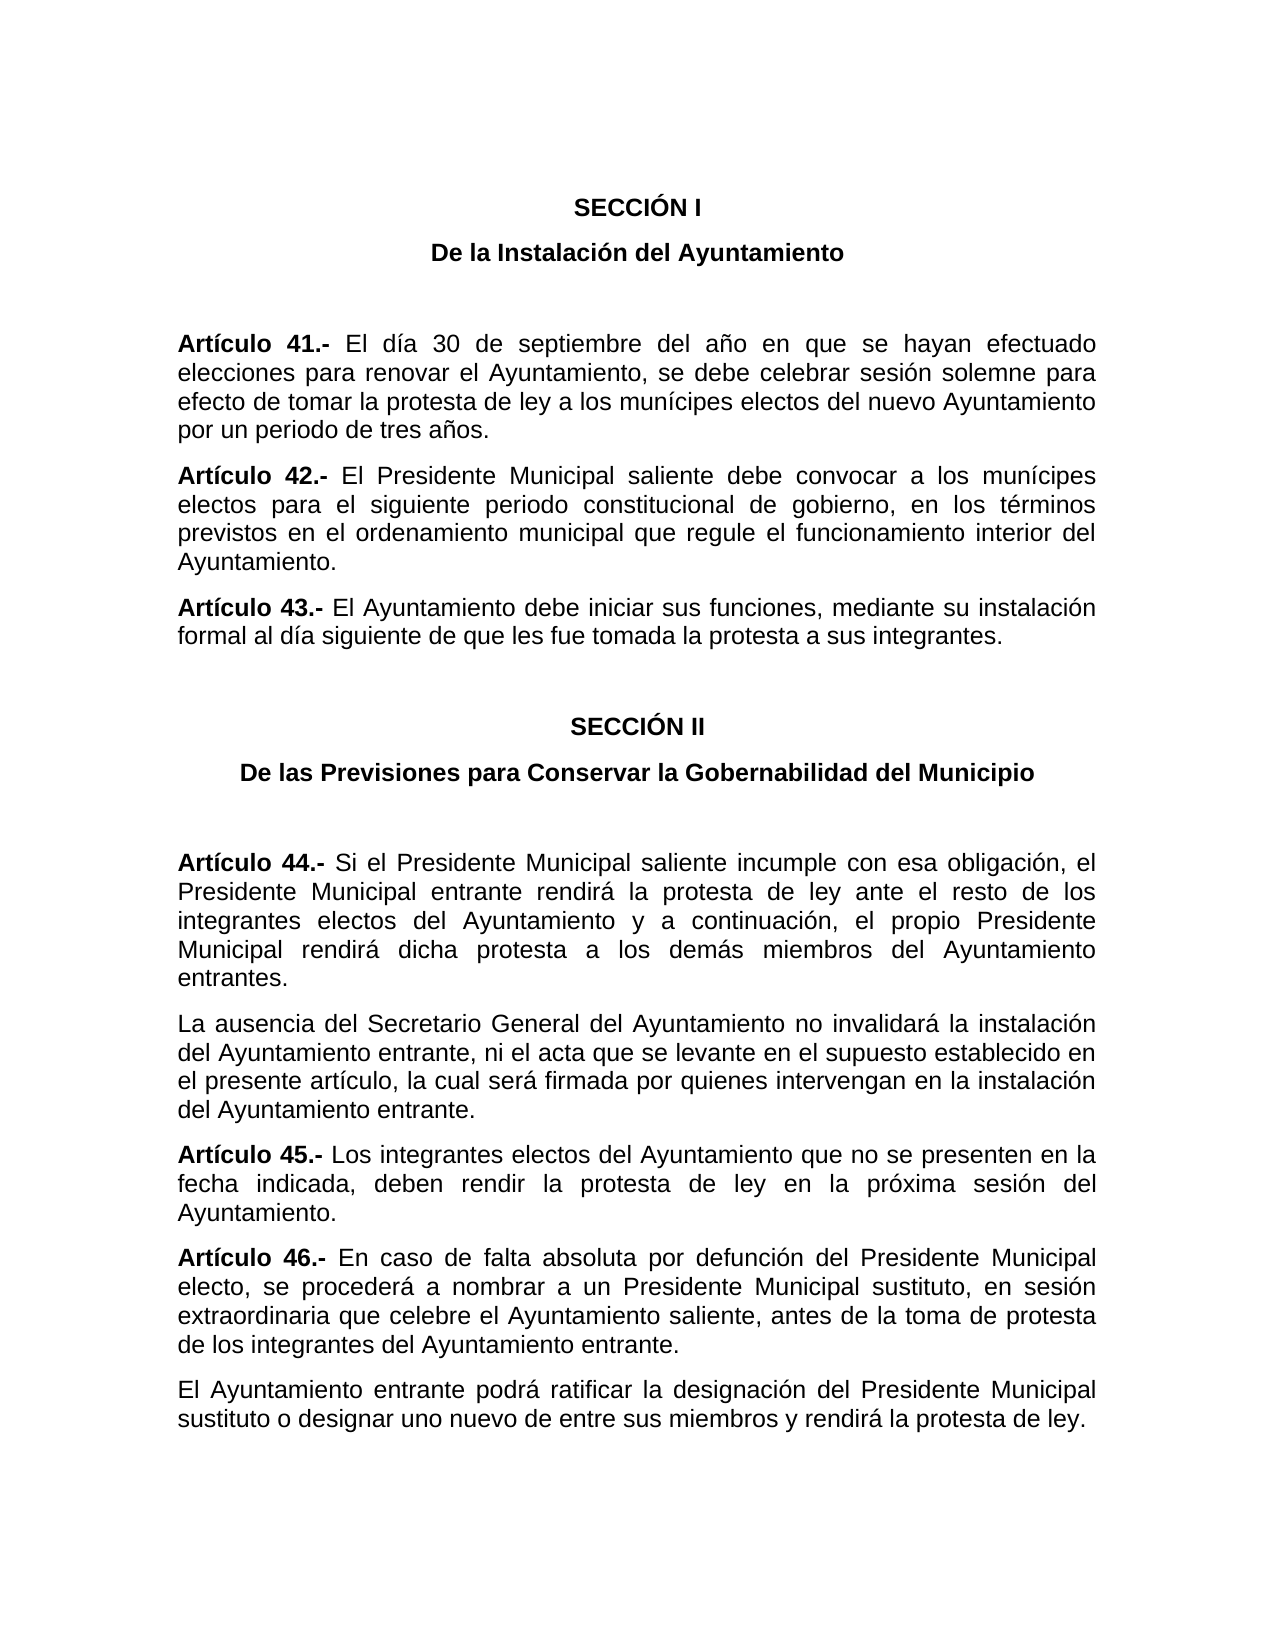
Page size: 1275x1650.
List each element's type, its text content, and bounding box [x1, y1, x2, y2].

text Artículo 45.- Los integrantes electos del Ayuntamiento que no se presenten en la fecha indicada, deben rendir la protesta de ley en la próxima sesión del Ayuntamiento. [177, 1141, 1098, 1227]
text SECCIÓN I [177, 193, 1098, 222]
text De las Previsiones para Conservar la Gobernabilidad del Municipio [177, 758, 1098, 786]
text Artículo 46.- En caso de falta absoluta por defunción del Presidente Municipal electo, se procederá a nombrar a un Presidente Municipal sustituto, en sesión extraordinaria que celebre el Ayuntamiento saliente, antes de la toma de protesta de los integrantes del Ayuntamiento entrante. [177, 1243, 1098, 1358]
text El Ayuntamiento entrante podrá ratificar la designación del Presidente Municipal sustituto o designar uno nuevo de entre sus miembros y rendirá la protesta de ley. [177, 1375, 1098, 1433]
text De la Instalación del Ayuntamiento [177, 238, 1098, 267]
text Artículo 41.- El día 30 de septiembre del año en que se hayan efectuado elecciones para renovar el Ayuntamiento, se debe celebrar sesión solemne para efecto de tomar la protesta de ley a los munícipes electos del nuevo Ayuntamiento por un periodo de tres años. [177, 329, 1098, 444]
text Artículo 44.- Si el Presidente Municipal saliente incumple con esa obligación, el Presidente Municipal entrante rendirá la protesta de ley ante el resto de los integrantes electos del Ayuntamiento y a continuación, el propio Presidente Municipal rendirá dicha protesta a los demás miembros del Ayuntamiento entrantes. [177, 848, 1098, 992]
text SECCIÓN II [177, 712, 1098, 741]
text Artículo 43.- El Ayuntamiento debe iniciar sus funciones, mediante su instalación formal al día siguiente de que les fue tomada la protesta a sus integrantes. [177, 593, 1098, 650]
text Artículo 42.- El Presidente Municipal saliente debe convocar a los munícipes electos para el siguiente periodo constitucional de gobierno, en los términos previstos en el ordenamiento municipal que regule el funcionamiento interior del Ayuntamiento. [177, 461, 1098, 576]
text La ausencia del Secretario General del Ayuntamiento no invalidará la instalación del Ayuntamiento entrante, ni el acta que se levante en el supuesto establecido en el presente artículo, la cual será firmada por quienes intervengan en la instalación del Ayuntamiento entrante. [177, 1009, 1098, 1124]
